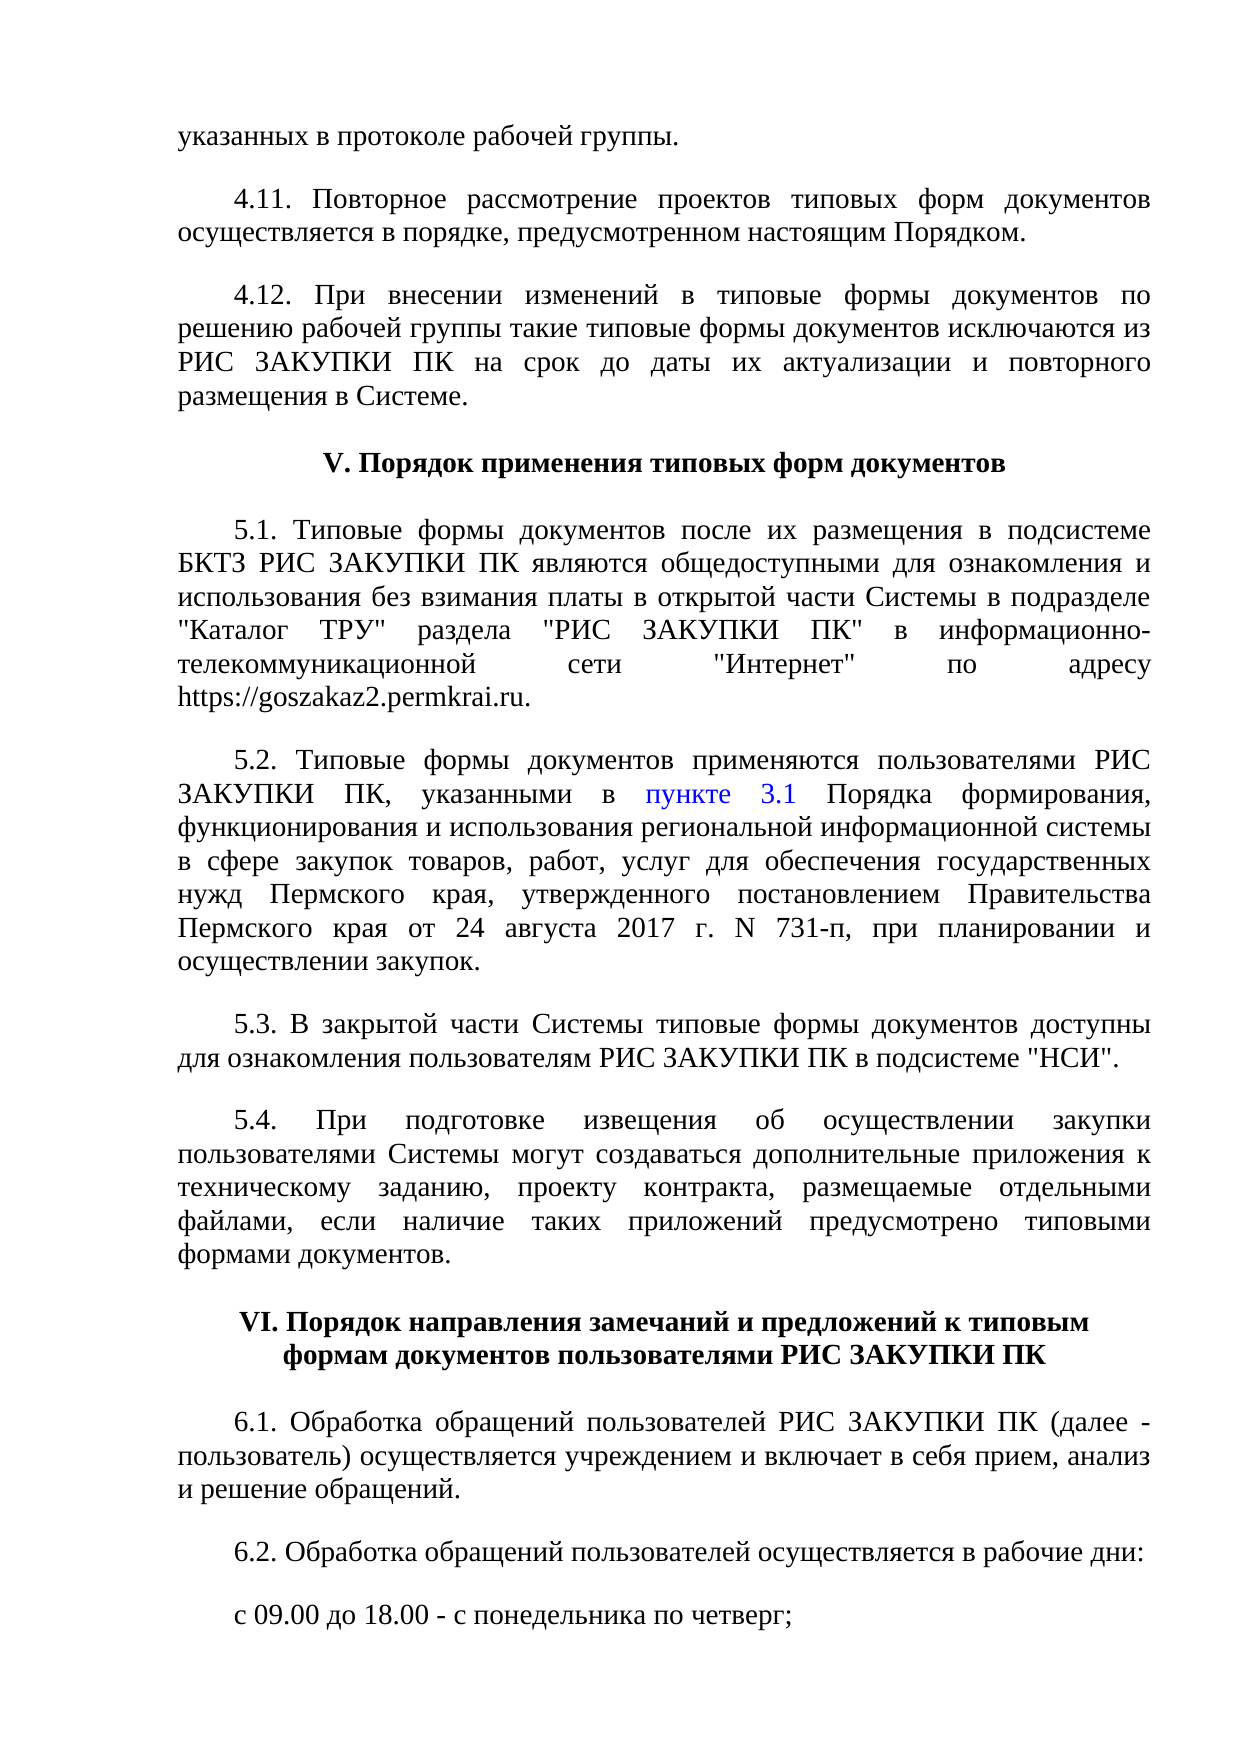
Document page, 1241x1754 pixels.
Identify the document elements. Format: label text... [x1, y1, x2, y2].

text 5.4. При подготовке извещения об осуществлении закупки пользователями Системы могут создаваться дополнительные приложения к техническому заданию, проекту контракта, размещаемые отдельными файлами, если наличие таких приложений предусмотрено типовыми формами документов. [177, 1102, 1152, 1270]
title VI. Порядок направления замечаний и предложений к типовым [177, 1304, 1152, 1337]
text 6.2. Обработка обращений пользователей осуществляется в рабочие дни: [177, 1534, 1152, 1568]
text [177, 118, 1152, 152]
title формам документов пользователями РИС ЗАКУПКИ ПК [177, 1337, 1152, 1371]
title V. Порядок применения типовых форм документов [177, 445, 1152, 478]
text 5.1. Типовые формы документов после их размещения в подсистеме БКТЗ РИС ЗАКУПКИ ПК являются общедоступными для ознакомления и использования без взимания платы в открытой части Системы в подразделе "Каталог ТРУ" раздела "РИС ЗАКУПКИ ПК" в информационно-телекоммуникационной сети "Интернет" по адресу https://goszakaz2.permkrai.ru. [177, 512, 1152, 713]
text с 09.00 до 18.00 - с понедельника по четверг; [177, 1597, 1152, 1630]
text 6.1. Обработка обращений пользователей РИС ЗАКУПКИ ПК (далее - пользователь) осуществляется учреждением и включает в себя прием, анализ и решение обращений. [177, 1404, 1152, 1505]
text 4.11. Повторное рассмотрение проектов типовых форм документов осуществляется в порядке, предусмотренном настоящим Порядком. [177, 181, 1152, 248]
text 5.3. В закрытой части Системы типовые формы документов доступны для ознакомления пользователям РИС ЗАКУПКИ ПК в подсистеме "НСИ". [177, 1006, 1152, 1073]
text 5.2. Типовые формы документов применяются пользователями РИС ЗАКУПКИ ПК, указанными в пункте 3.1 Порядка формирования, функционирования и использования региональной информационной системы в сфере закупок товаров, работ, услуг для обеспечения государственных нужд Пермского края, утвержденного постановлением Правительства Пермского края от 24 августа 2017 г. N 731-п, при планировании и осуществлении закупок. [177, 742, 1152, 977]
text 4.12. При внесении изменений в типовые формы документов по решению рабочей группы такие типовые формы документов исключаются из РИС ЗАКУПКИ ПК на срок до даты их актуализации и повторного размещения в Системе. [177, 277, 1152, 411]
